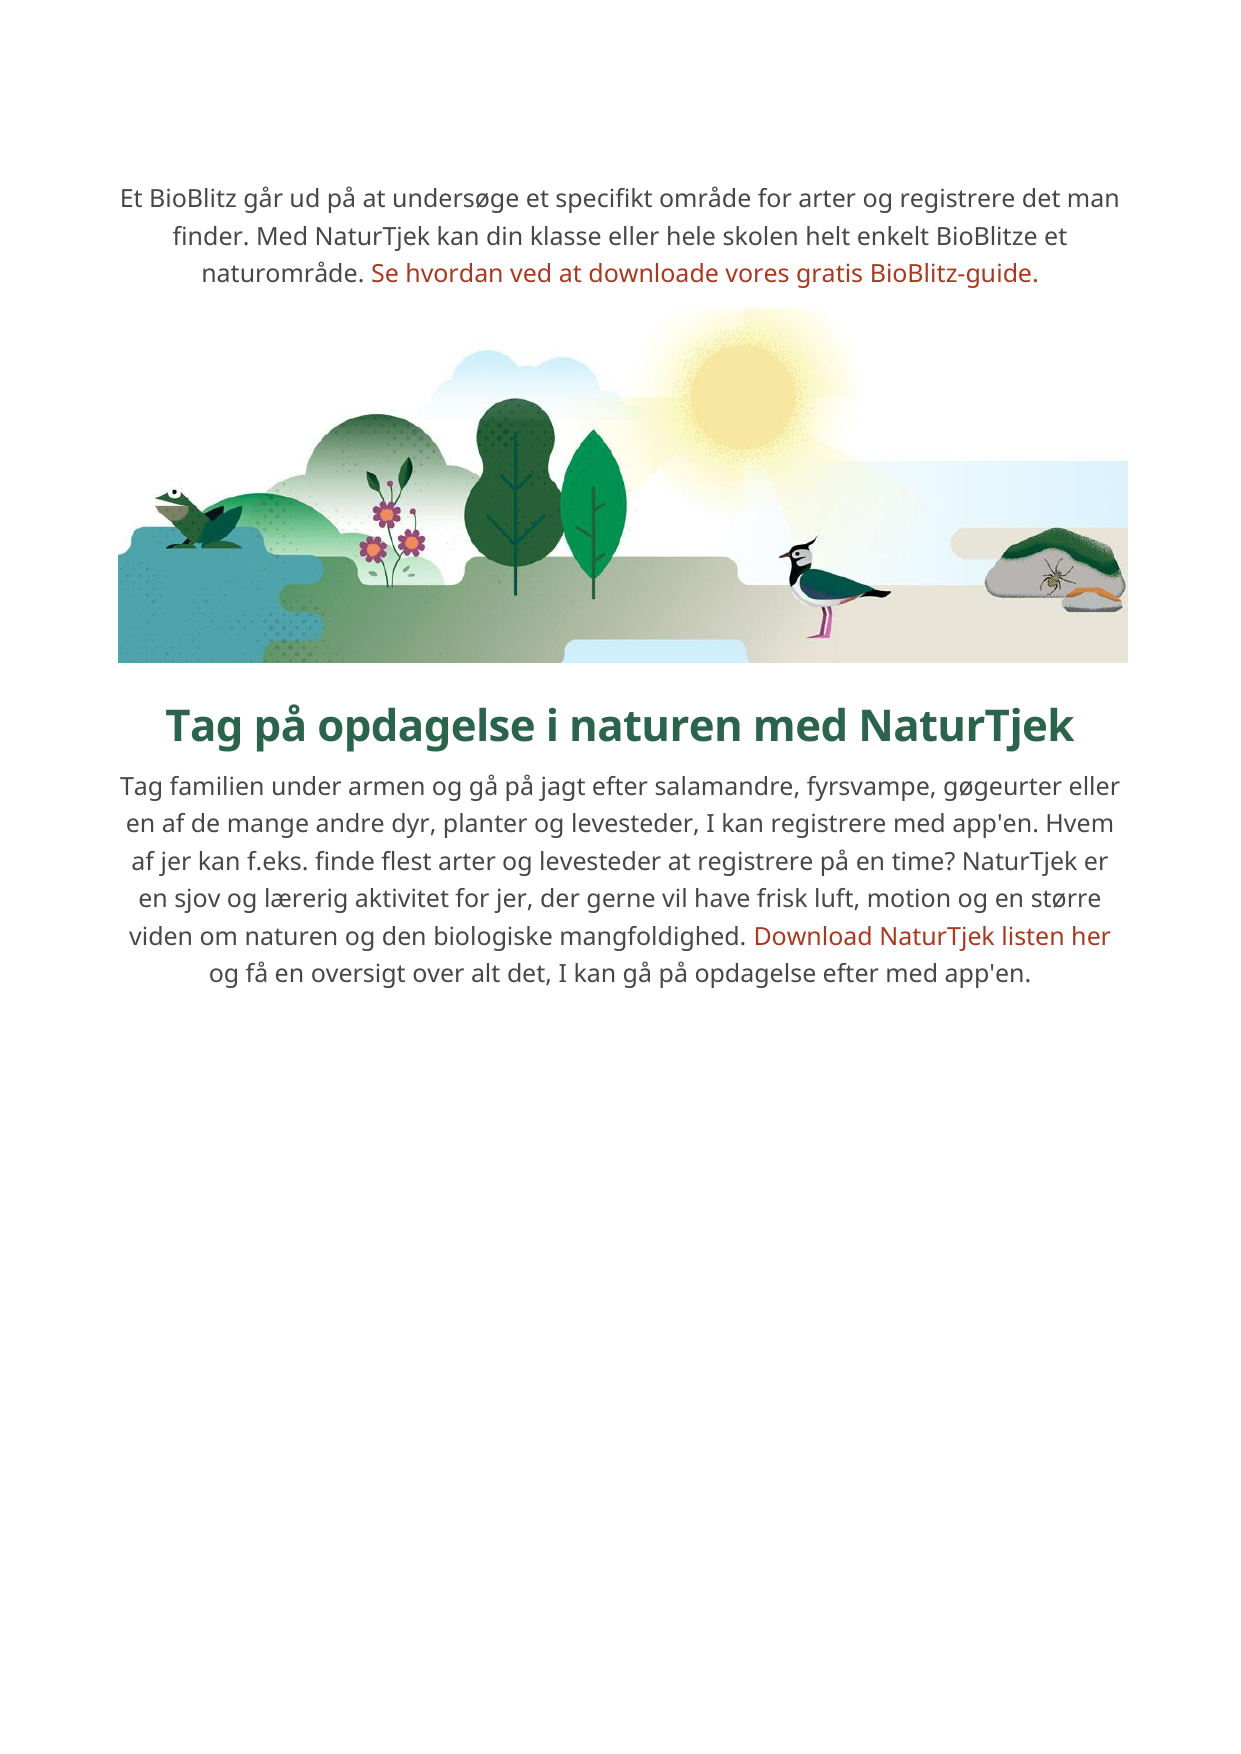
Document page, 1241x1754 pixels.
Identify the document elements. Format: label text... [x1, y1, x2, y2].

picture [118, 308, 1128, 663]
text Tag familien under armen og gå på jagt efter salamandre, fyrsvampe, gøgeurter eller en af de mange andre dyr, planter og levesteder, I kan registrere med app'en. Hvem af jer kan f.eks. finde flest arter og levesteder at registrere på en time? NaturTjek er en sjov og lærerig aktivitet for jer, der gerne vil have frisk luft, motion og en større viden om naturen og den biologiske mangfoldighed. Download NaturTjek listen her og få en oversigt over alt det, I kan gå på opdagelse efter med app'en. [118, 765, 1122, 990]
text Tag på opdagelse i naturen med NaturTjek [118, 694, 1122, 754]
text Et BioBlitz går ud på at undersøge et specifikt område for arter og registrere det man finder. Med NaturTjek kan din klasse eller hele skolen helt enkelt BioBlitze et naturområde. Se hvordan ved at downloade vores gratis BioBlitz-guide. [118, 177, 1122, 290]
